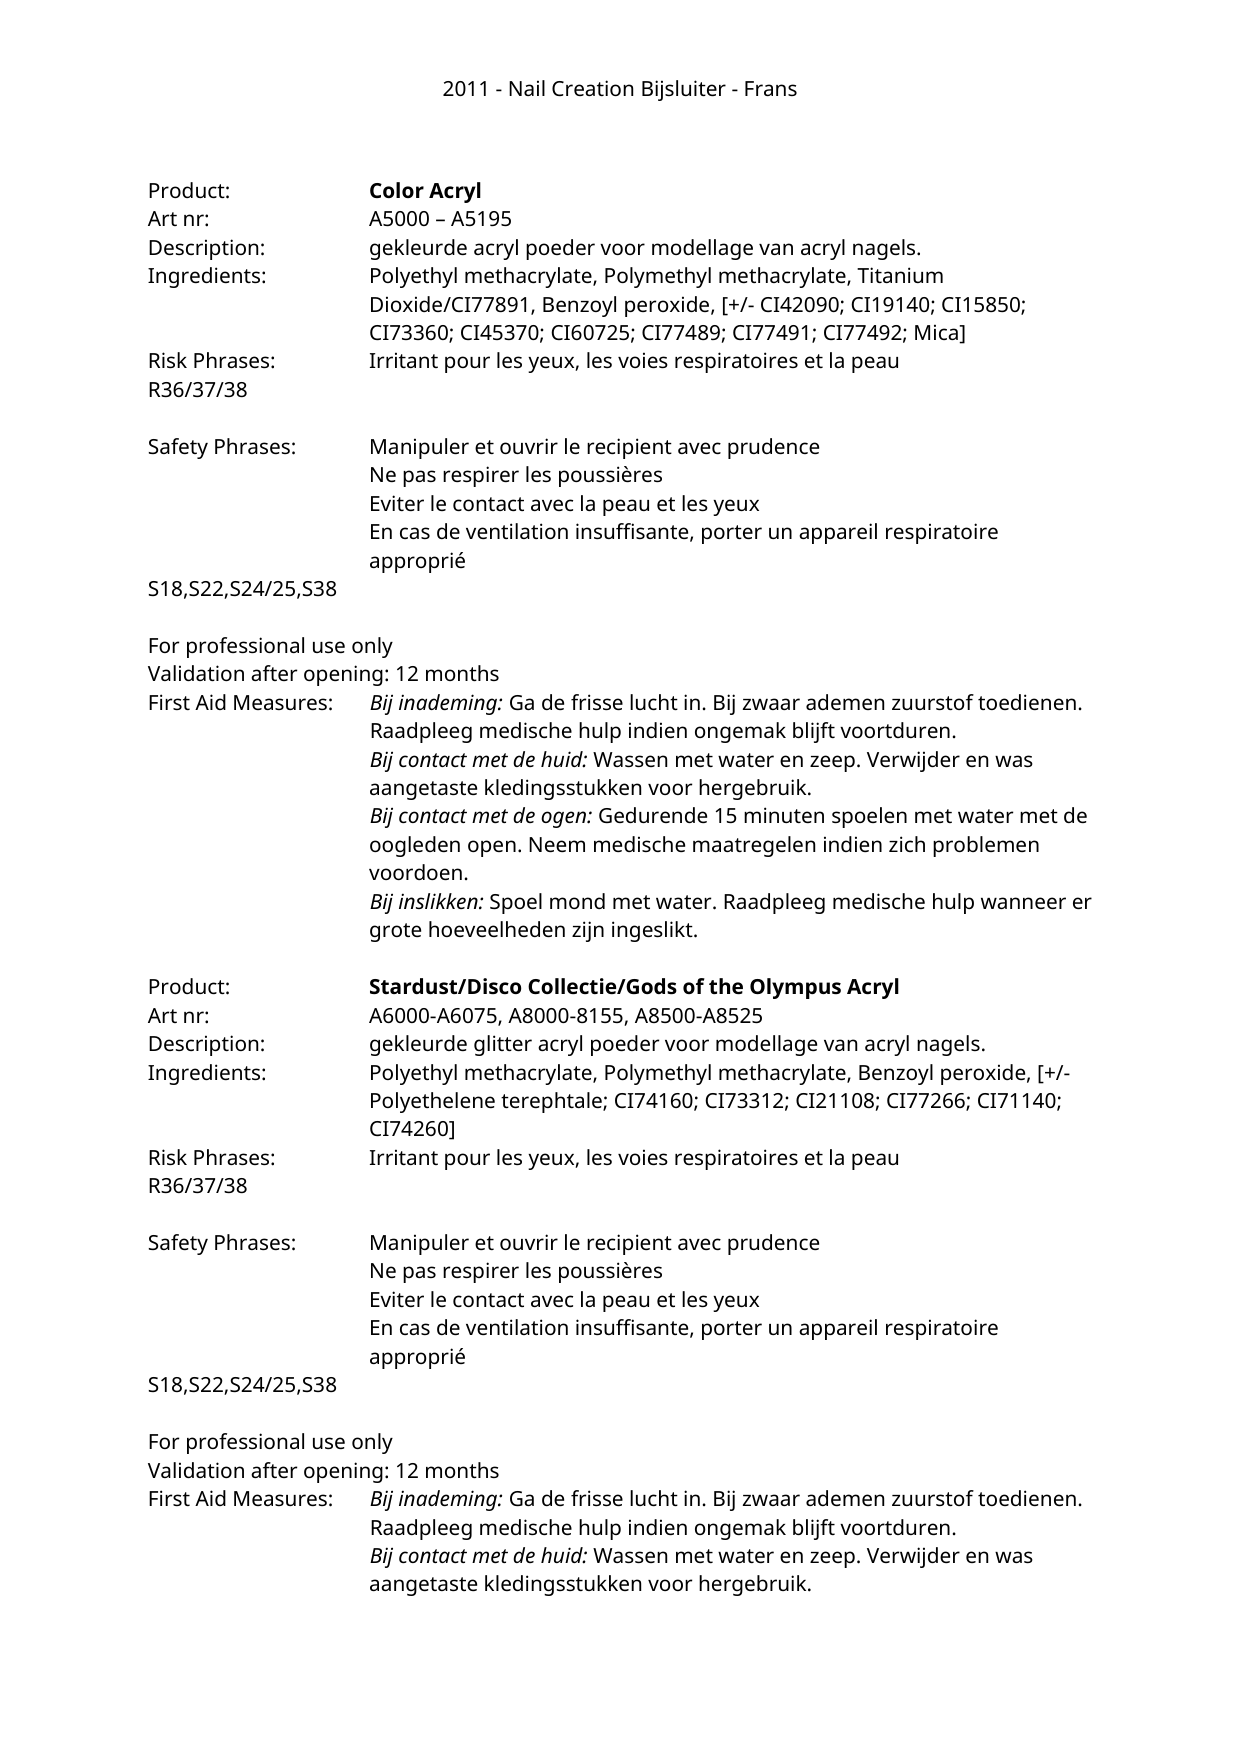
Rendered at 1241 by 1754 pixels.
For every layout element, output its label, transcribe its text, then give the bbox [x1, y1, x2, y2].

text Description: gekleurde acryl poeder voor modellage van acryl nagels. [148, 233, 1093, 261]
text Ingredients: Polyethyl methacrylate, Polymethyl methacrylate, Titanium Dioxide/CI77891, Benzoyl peroxide, [+/- CI42090; CI19140; CI15850; CI73360; CI45370; CI60725; CI77489; CI77491; CI77492; Mica] [148, 261, 1093, 347]
text Product: Color Acryl [148, 176, 1093, 204]
text Risk Phrases: Irritant pour les yeux, les voies respiratoires et la peau [148, 1143, 1093, 1171]
text For professional use only [148, 631, 1093, 659]
text Eviter le contact avec la peau et les yeux [148, 1285, 1093, 1313]
text Validation after opening: 12 months [148, 659, 1093, 688]
text Description: gekleurde glitter acryl poeder voor modellage van acryl nagels. [148, 1029, 1093, 1058]
text Safety Phrases: Manipuler et ouvrir le recipient avec prudence [148, 1228, 1093, 1257]
text For professional use only [148, 1427, 1093, 1456]
text S18,S22,S24/25,S38 [148, 574, 1093, 603]
text Safety Phrases: Manipuler et ouvrir le recipient avec prudence [148, 432, 1093, 460]
text Risk Phrases: Irritant pour les yeux, les voies respiratoires et la peau [148, 347, 1093, 375]
text Ne pas respirer les poussières [148, 460, 1093, 489]
text Product: Stardust/Disco Collectie/Gods of the Olympus Acryl [148, 972, 1093, 1001]
text Bij contact met de huid: Wassen met water en zeep. Verwijder en was aangetaste kledingsstukken voor hergebruik. [369, 745, 1093, 802]
text Validation after opening: 12 months [148, 1456, 1093, 1484]
text Eviter le contact avec la peau et les yeux [148, 489, 1093, 517]
text R36/37/38 [148, 375, 1093, 403]
text Bij inslikken: Spoel mond met water. Raadpleeg medische hulp wanneer er grote hoeveelheden zijn ingeslikt. [369, 887, 1093, 944]
text Ne pas respirer les poussières [148, 1257, 1093, 1285]
text Bij contact met de ogen: Gedurende 15 minuten spoelen met water met de oogleden open. Neem medische maatregelen indien zich problemen voordoen. [369, 802, 1093, 887]
text Bij contact met de huid: Wassen met water en zeep. Verwijder en was aangetaste kledingsstukken voor hergebruik. [369, 1541, 1093, 1598]
text R36/37/38 [148, 1171, 1093, 1200]
text S18,S22,S24/25,S38 [148, 1370, 1093, 1399]
text Art nr: A6000-A6075, A8000-8155, A8500-A8525 [148, 1001, 1093, 1029]
text First Aid Measures: Bij inademing: Ga de frisse lucht in. Bij zwaar ademen zuurstof toedienen. Raadpleeg medische hulp indien ongemak blijft voortduren. [148, 1484, 1093, 1541]
text Art nr: A5000 – A5195 [148, 204, 1093, 233]
text First Aid Measures: Bij inademing: Ga de frisse lucht in. Bij zwaar ademen zuurstof toedienen. Raadpleeg medische hulp indien ongemak blijft voortduren. [148, 688, 1093, 745]
text En cas de ventilation insuffisante, porter un appareil respiratoire approprié [148, 517, 1093, 574]
text En cas de ventilation insuffisante, porter un appareil respiratoire approprié [148, 1313, 1093, 1370]
text Ingredients: Polyethyl methacrylate, Polymethyl methacrylate, Benzoyl peroxide, [+/- Polyethelene terephtale; CI74160; CI73312; CI21108; CI77266; CI71140; CI74260] [148, 1058, 1093, 1143]
